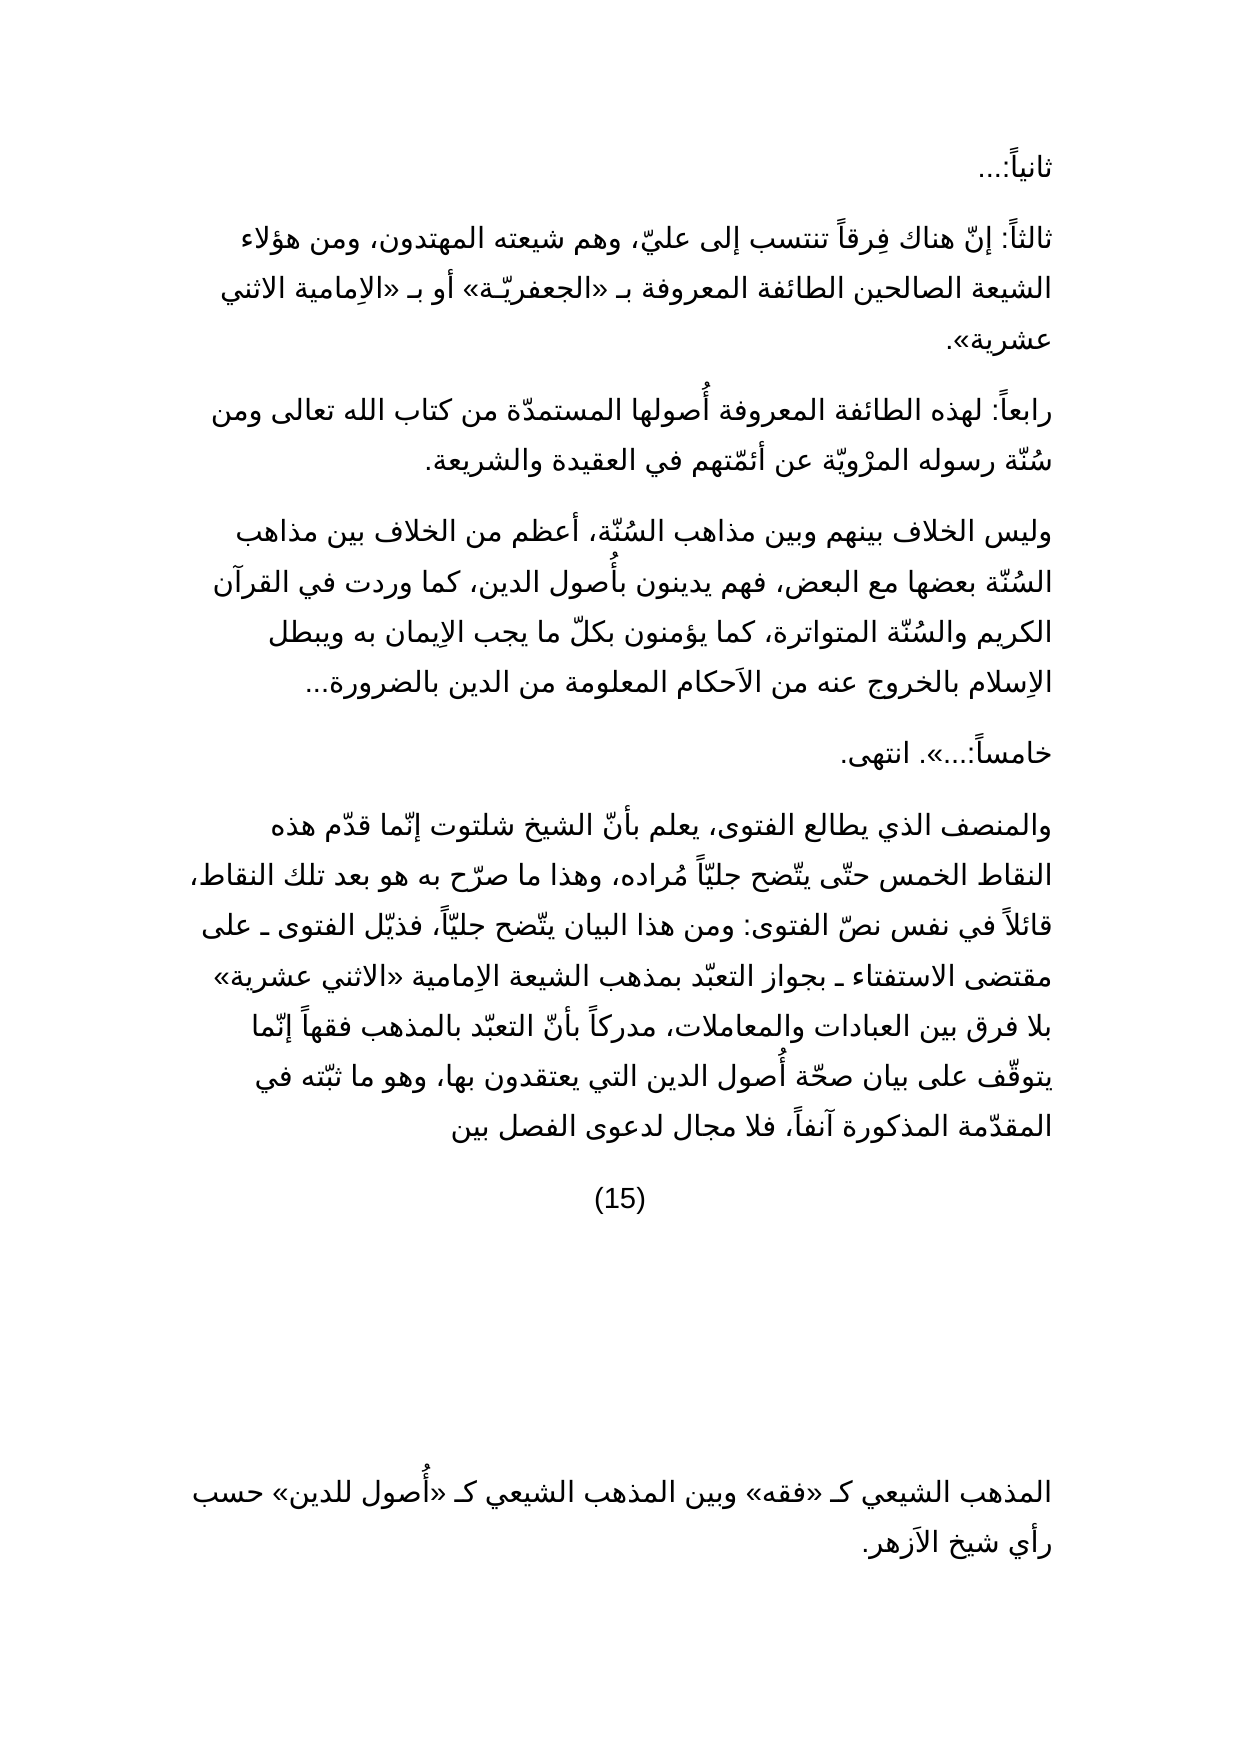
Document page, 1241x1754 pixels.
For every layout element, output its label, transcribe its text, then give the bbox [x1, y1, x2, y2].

text رابعاً: لهذه الطائفة المعروفة أُصولها المستمدّة من كتاب الله تعالى ومن سُنّة رسوله المرْويّة عن أئمّتهم في العقيدة والشريعة. [187, 393, 1053, 477]
text والمنصف الذي يطالع الفتوى، يعلم بأنّ الشيخ شلتوت إنّما قدّم هذه النقاط الخمس حتّى يتّضح جليّاً مُراده، وهذا ما صرّح به هو بعد تلك النقاط، قائلاً في نفس نصّ الفتوى: ومن هذا البيان يتّضح جليّاً، فذيّل الفتوى ـ على مقتضى الاستفتاء ـ بجواز التعبّد بمذهب الشيعة الاِمامية «الاثني عشرية» بلا فرق بين العبادات والمعاملات، مدركاً بأنّ التعبّد بالمذهب فقهاً إنّما يتوقّف على بيان صحّة أُصول الدين التي يعتقدون بها، وهو ما ثبّته في المقدّمة المذكورة آنفاً، فلا مجال لدعوى الفصل بين [187, 808, 1053, 1143]
text خامساً:...». انتهى. [187, 736, 1053, 770]
text وليس الخلاف بينهم وبين مذاهب السُنّة، أعظم من الخلاف بين مذاهب السُنّة بعضها مع البعض، فهم يدينون بأُصول الدين، كما وردت في القرآن الكريم والسُنّة المتواترة، كما يؤمنون بكلّ ما يجب الاِيمان به ويبطل الاِسلام بالخروج عنه من الاَحكام المعلومة من الدين بالضرورة... [187, 514, 1053, 699]
text المذهب الشيعي كـ «فقه» وبين المذهب الشيعي كـ «أُصول للدين» حسب رأي شيخ الاَزهر. [187, 1474, 1053, 1558]
text ثالثاً: إنّ هناك فِرقاً تنتسب إلى عليّ، وهم شيعته المهتدون، ومن هؤلاء الشيعة الصالحين الطائفة المعروفة بـ «الجعفريّـة» أو بـ «الاِمامية الاثني عشرية». [187, 221, 1053, 355]
text (15) [187, 1181, 1053, 1214]
text ثانياً:... [187, 150, 1053, 183]
